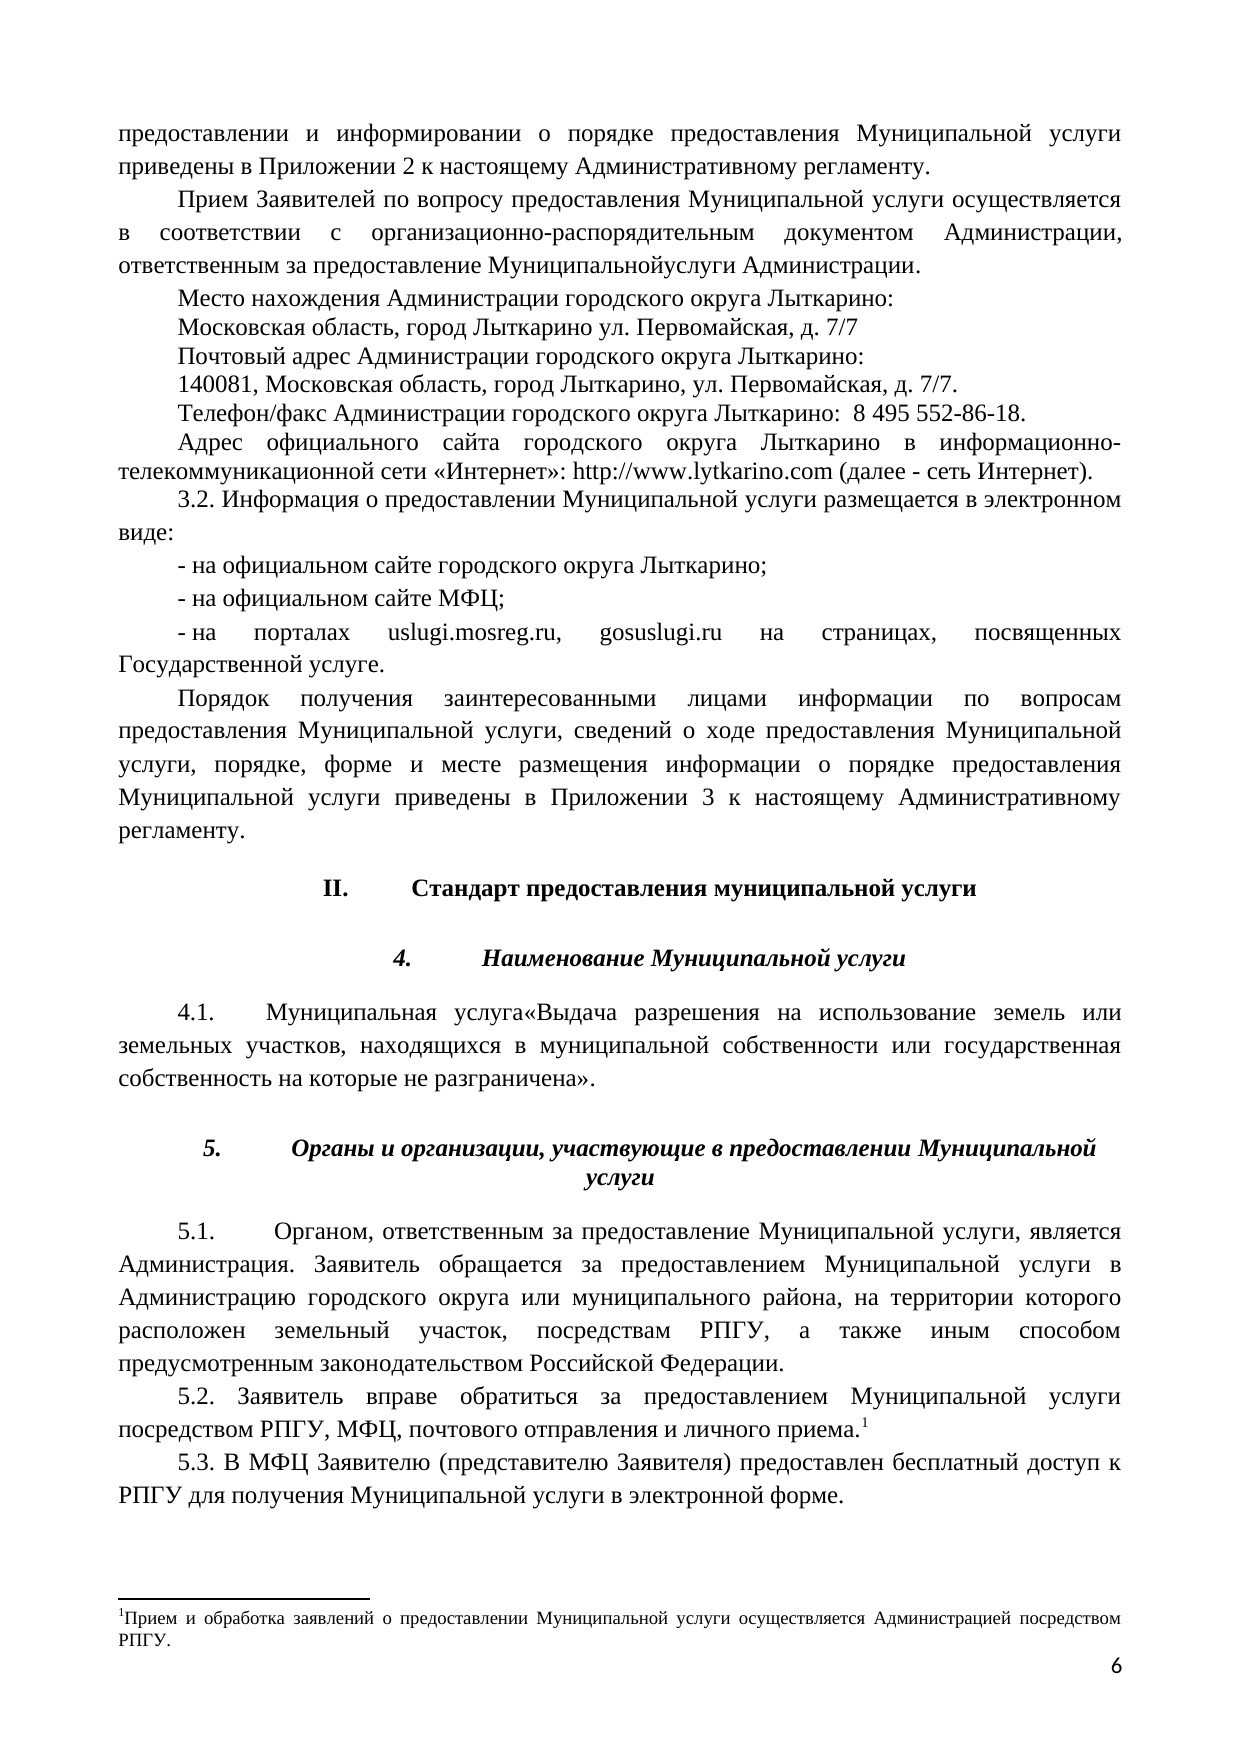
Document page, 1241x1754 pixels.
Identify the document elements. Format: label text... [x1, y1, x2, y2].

list Наименование Муниципальной услуги [118, 943, 1122, 972]
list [118, 118, 1122, 180]
list - на официальном сайте городского округа Лыткарино; [118, 551, 1122, 579]
list - на порталах uslugi.mosreg.ru, gosuslugi.ru на страницах, посвященных Государственной услуге. [118, 617, 1122, 678]
list 5.2. Заявитель вправе обратиться за предоставлением Муниципальной услуги посредством РПГУ, МФЦ, почтового отправления и личного приема. [118, 1381, 1122, 1443]
list Стандарт предоставления муниципальной услуги [118, 873, 1122, 901]
list 5.1. Органом, ответственным за предоставление Муниципальной услуги, является Администрация. Заявитель обращается за предоставлением Муниципальной услуги в Администрацию городского округа или муниципального района, на территории которого расположен земельный участок, посредствам РПГУ, а также иным способом предусмотренным законодательством Российской Федерации. [118, 1216, 1122, 1377]
list Органы и организации, участвующие в предоставлении Муниципальной услуги [118, 1133, 1122, 1191]
list Муниципальная услуга«Выдача разрешения на использование земель или земельных участков, находящихся в муниципальной собственности или государственная собственность на которые не разграничена». [118, 997, 1122, 1092]
list 3.2. Информация о предоставлении Муниципальной услуги размещается в электронном виде: [118, 484, 1122, 546]
text Почтовый адрес Администрации городского округа Лыткарино: [118, 341, 1122, 369]
text Телефон/факс Администрации городского округа Лыткарино: 8 495 552-86-18. [118, 398, 1122, 427]
text 140081, Московская область, город Лыткарино, ул. Первомайская, д. 7/7. [118, 369, 1122, 398]
list Порядок получения заинтересованными лицами информации по вопросам предоставления Муниципальной услуги, сведений о ходе предоставления Муниципальной услуги, порядке, форме и месте размещения информации о порядке предоставления Муниципальной услуги приведены в Приложении 3 к настоящему Административному регламенту. [118, 683, 1122, 843]
list Прием Заявителей по вопросу предоставления Муниципальной услуги осуществляется в соответствии с организационно-распорядительным документом Администрации, ответственным за предоставление Муниципальнойуслуги Администрации. [118, 184, 1122, 279]
text Московская область, город Лыткарино ул. Первомайская, д. 7/7 [118, 312, 1122, 341]
list - на официальном сайте МФЦ; [118, 583, 1122, 612]
text Место нахождения Администрации городского округа Лыткарино: [118, 283, 1122, 312]
text Адрес официального сайта городского округа Лыткарино в информационно-телекоммуникационной сети «Интернет»: http://www.lytkarino.com (далее - сеть Интернет). [118, 427, 1122, 484]
list 5.3. В МФЦ Заявителю (представителю Заявителя) предоставлен бесплатный доступ к РПГУ для получения Муниципальной услуги в электронной форме. [118, 1447, 1122, 1509]
